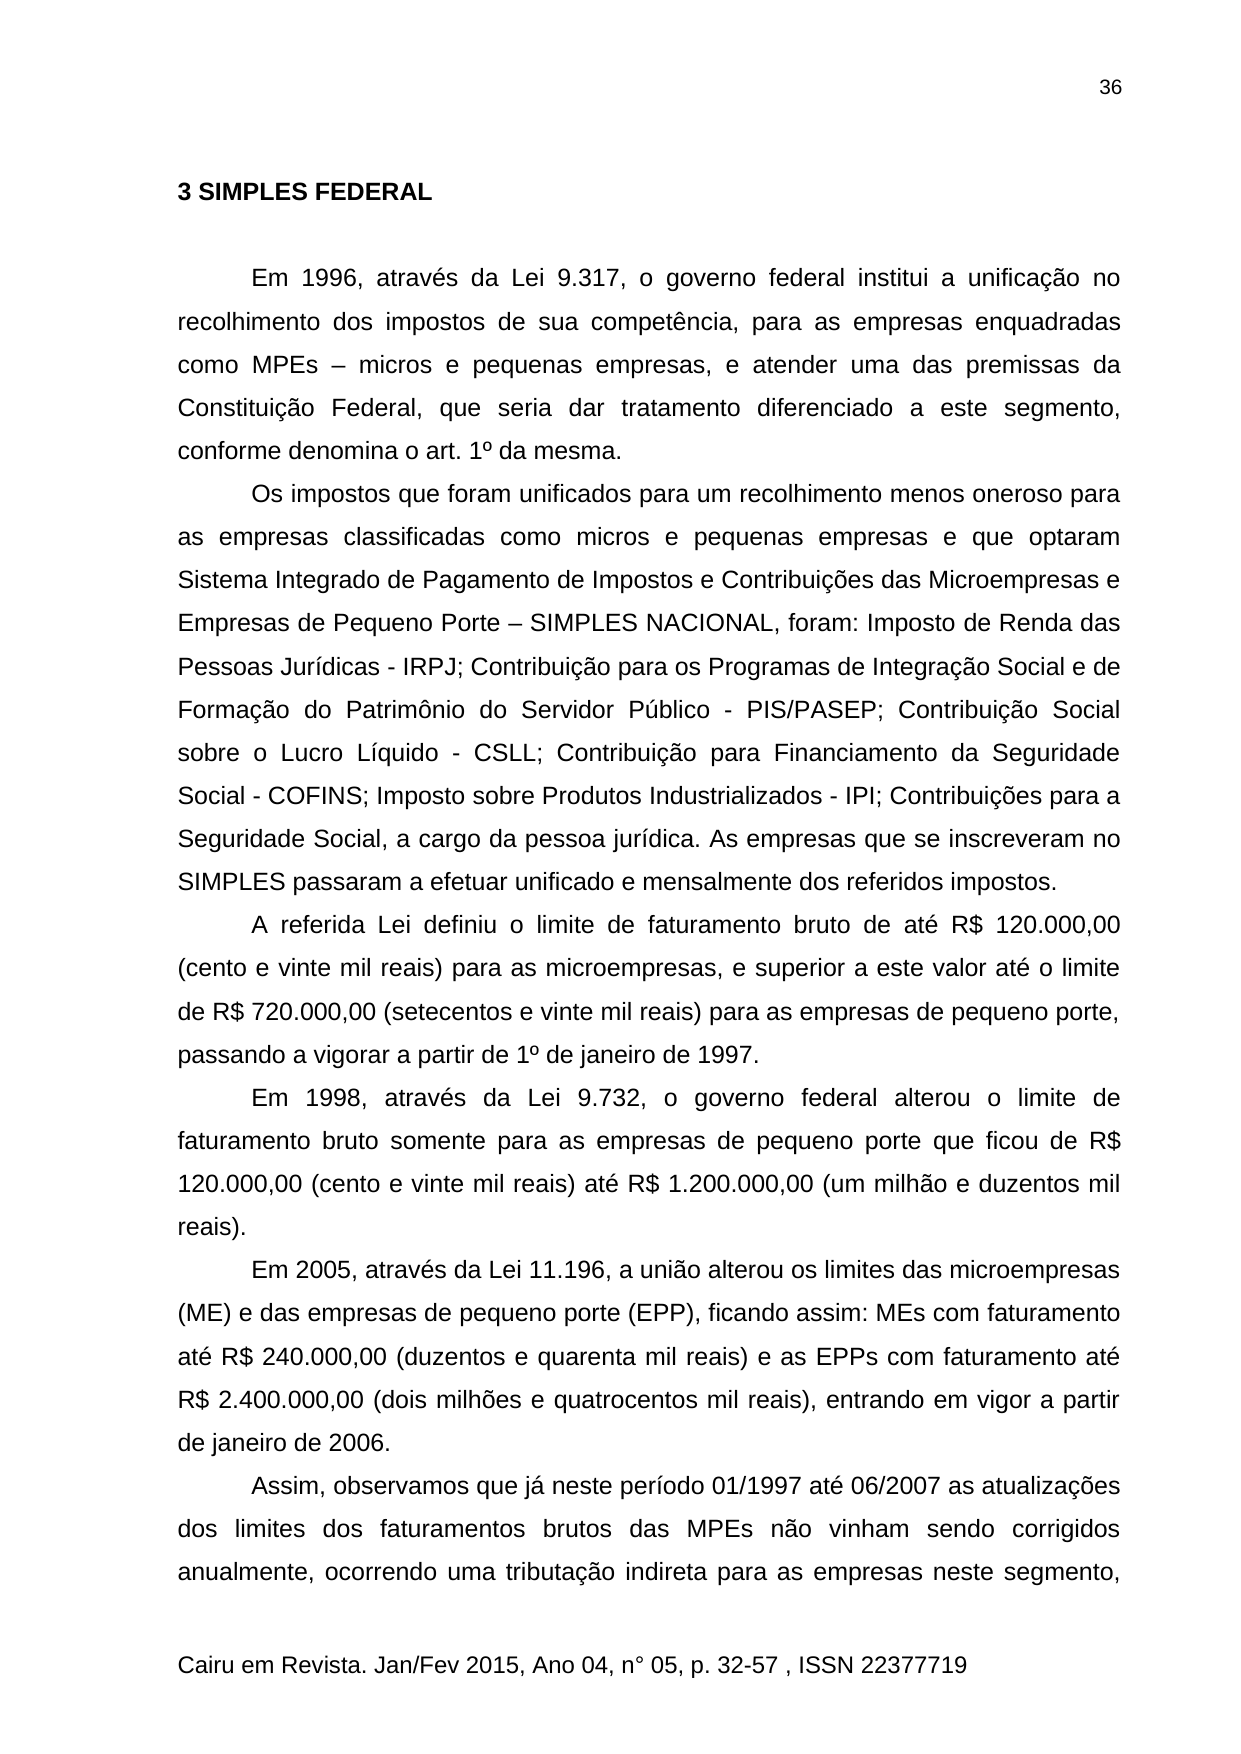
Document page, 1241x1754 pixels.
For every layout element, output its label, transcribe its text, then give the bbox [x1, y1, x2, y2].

text Em 1998, através da Lei 9.732, o governo federal alterou o limite de faturamento bruto somente para as empresas de pequeno porte que ficou de R$ 120.000,00 (cento e vinte mil reais) até R$ 1.200.000,00 (um milhão e duzentos mil reais). [177, 1083, 1122, 1241]
text Em 2005, através da Lei 11.196, a união alterou os limites das microempresas (ME) e das empresas de pequeno porte (EPP), ficando assim: MEs com faturamento até R$ 240.000,00 (duzentos e quarenta mil reais) e as EPPs com faturamento até R$ 2.400.000,00 (dois milhões e quatrocentos mil reais), entrando em vigor a partir de janeiro de 2006. [177, 1255, 1122, 1457]
text Em 1996, através da Lei 9.317, o governo federal institui a unificação no recolhimento dos impostos de sua competência, para as empresas enquadradas como MPEs – micros e pequenas empresas, e atender uma das premissas da Constituição Federal, que seria dar tratamento diferenciado a este segmento, conforme denomina o art. 1º da mesma. [177, 263, 1122, 465]
text 3 SIMPLES FEDERAL [177, 177, 1122, 206]
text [177, 1471, 1122, 1586]
text A referida Lei definiu o limite de faturamento bruto de até R$ 120.000,00 (cento e vinte mil reais) para as microempresas, e superior a este valor até o limite de R$ 720.000,00 (setecentos e vinte mil reais) para as empresas de pequeno porte, passando a vigorar a partir de 1º de janeiro de 1997. [177, 910, 1122, 1068]
text Os impostos que foram unificados para um recolhimento menos oneroso para as empresas classificadas como micros e pequenas empresas e que optaram Sistema Integrado de Pagamento de Impostos e Contribuições das Microempresas e Empresas de Pequeno Porte – SIMPLES NACIONAL, foram: Imposto de Renda das Pessoas Jurídicas - IRPJ; Contribuição para os Programas de Integração Social e de Formação do Patrimônio do Servidor Público - PIS/PASEP; Contribuição Social sobre o Lucro Líquido - CSLL; Contribuição para Financiamento da Seguridade Social - COFINS; Imposto sobre Produtos Industrializados - IPI; Contribuições para a Seguridade Social, a cargo da pessoa jurídica. As empresas que se inscreveram no SIMPLES passaram a efetuar unificado e mensalmente dos referidos impostos. [177, 479, 1122, 896]
